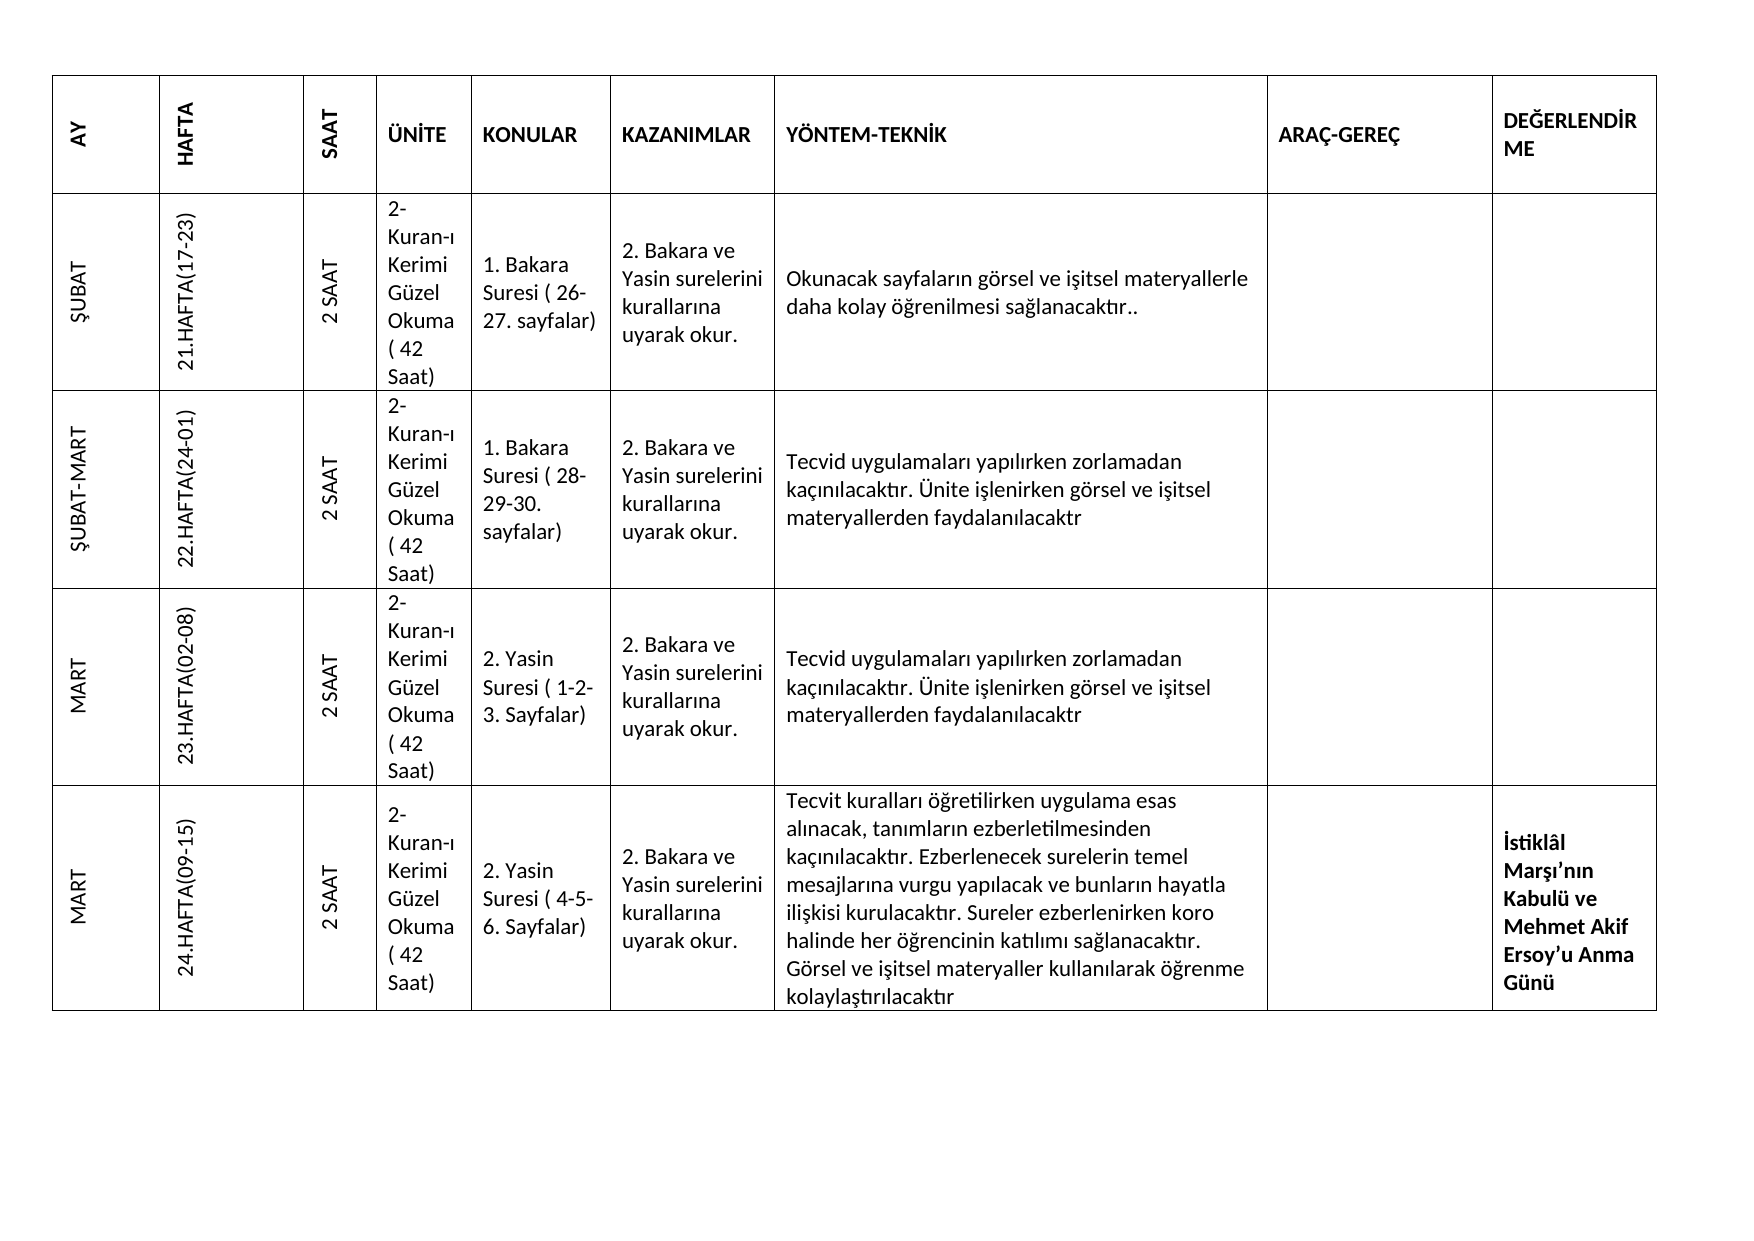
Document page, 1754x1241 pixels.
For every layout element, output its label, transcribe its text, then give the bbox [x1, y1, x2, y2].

table_cell Tecvid uygulamaları yapılırken zorlamadan kaçınılacaktır. Ünite işlenirken görsel ve işitsel materyallerden faydalanılacaktr [775, 391, 1267, 587]
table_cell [377, 194, 471, 390]
table_cell [1493, 194, 1656, 390]
table_cell 22.HAFTA(24-01) [160, 391, 303, 587]
table_cell Tecvid uygulamaları yapılırken zorlamadan kaçınılacaktır. Ünite işlenirken görsel ve işitsel materyallerden faydalanılacaktr [775, 589, 1267, 785]
table_header KAZANIMLAR [611, 76, 774, 193]
table_cell [1493, 589, 1656, 785]
table_cell 2 SAAT [304, 589, 376, 785]
table_cell 2. Bakara ve Yasin surelerini kurallarına uyarak okur. [611, 391, 774, 587]
table_header ÜNİTE [377, 76, 471, 193]
table_cell 2- Kuran-ı Kerimi Güzel Okuma ( 42 Saat) [377, 391, 471, 587]
table_cell 24.HAFTA(09-15) [160, 786, 303, 1010]
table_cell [775, 194, 1267, 390]
table_cell 1. Bakara Suresi ( 26-27. sayfalar) [472, 194, 610, 390]
table_header DEĞERLENDİRME [1493, 76, 1656, 193]
table_cell 2 SAAT [304, 194, 376, 390]
table_cell [1268, 391, 1492, 587]
table_header ARAÇ-GEREÇ [1268, 76, 1492, 193]
table_cell 2. Bakara ve Yasin surelerini kurallarına uyarak okur. [611, 786, 774, 1010]
table_cell 2. Yasin Suresi ( 1-2-3. Sayfalar) [472, 589, 610, 785]
table_cell 21.HAFTA(17-23) [160, 194, 303, 390]
table_cell 2. Bakara ve Yasin surelerini kurallarına uyarak okur. [611, 589, 774, 785]
table_header HAFTA [160, 76, 303, 193]
table_cell [1268, 589, 1492, 785]
table_cell ŞUBAT [53, 194, 159, 390]
table_header YÖNTEM-TEKNİK [775, 76, 1267, 193]
table_header SAAT [304, 76, 376, 193]
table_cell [775, 786, 1267, 1010]
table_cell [611, 194, 774, 390]
table_cell 2 SAAT [304, 391, 376, 587]
table_cell ŞUBAT-MART [53, 391, 159, 587]
table_cell [1493, 391, 1656, 587]
table_cell [1268, 194, 1492, 390]
table_header KONULAR [472, 76, 610, 193]
table_cell MART [53, 786, 159, 1010]
table_cell 2 SAAT [304, 786, 376, 1010]
table_cell 2. Yasin Suresi ( 4-5-6. Sayfalar) [472, 786, 610, 1010]
table_cell 23.HAFTA(02-08) [160, 589, 303, 785]
table_header AY [53, 76, 159, 193]
table_cell 2- Kuran-ı Kerimi Güzel Okuma ( 42 Saat) [377, 589, 471, 785]
table_cell İstiklâl Marşı’nın Kabulü ve Mehmet Akif Ersoy’u Anma Günü [1493, 786, 1656, 1010]
table_cell MART [53, 589, 159, 785]
table_cell [1268, 786, 1492, 1010]
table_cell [377, 786, 471, 1010]
table_cell 1. Bakara Suresi ( 28-29-30. sayfalar) [472, 391, 610, 587]
